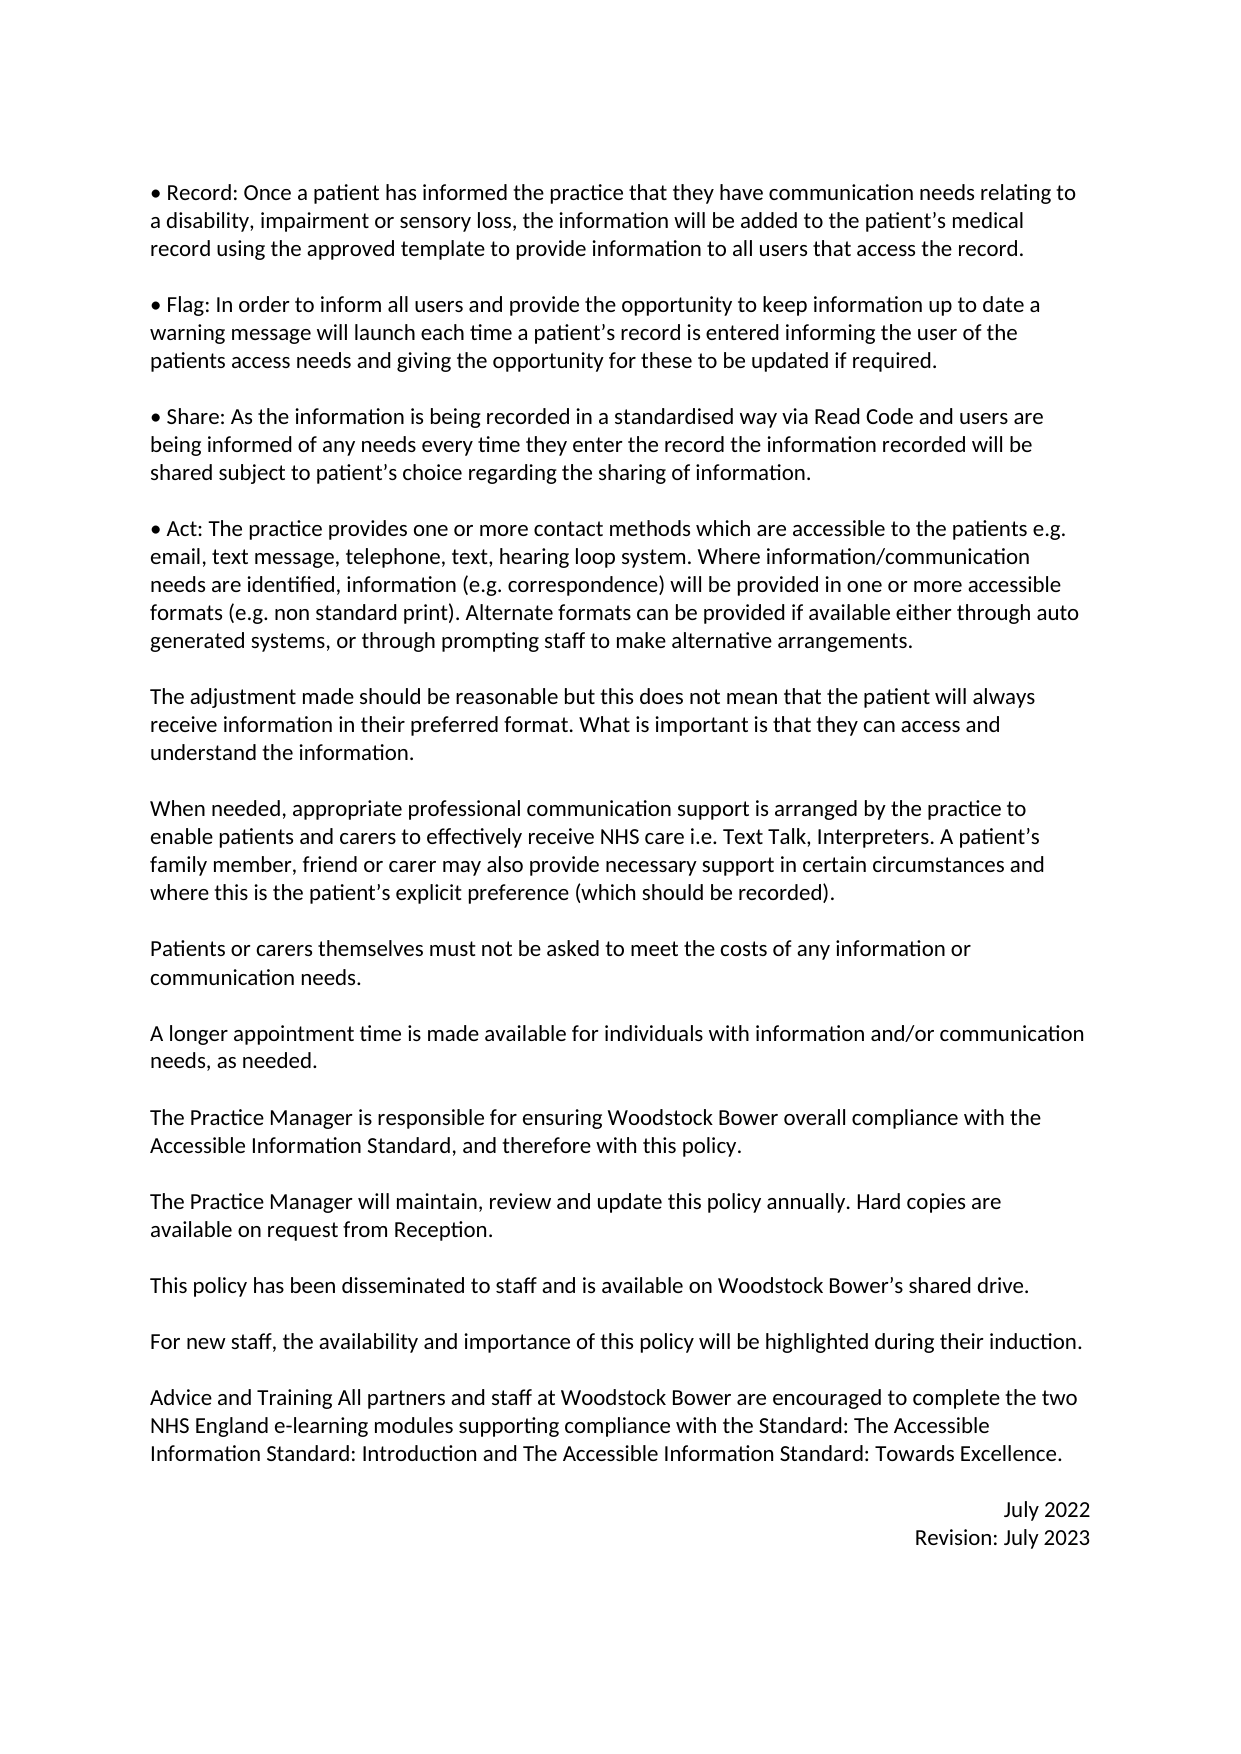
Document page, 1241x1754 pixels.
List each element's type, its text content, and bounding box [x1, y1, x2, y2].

text The adjustment made should be reasonable but this does not mean that the patient will always receive information in their preferred format. What is important is that they can access and understand the information. [150, 682, 1090, 766]
text When needed, appropriate professional communication support is arranged by the practice to enable patients and carers to effectively receive NHS care i.e. Text Talk, Interpreters. A patient’s family member, friend or carer may also provide necessary support in certain circumstances and where this is the patient’s explicit preference (which should be recorded). [150, 794, 1090, 907]
text This policy has been disseminated to staff and is available on Woodstock Bower’s shared drive. [150, 1271, 1090, 1299]
text • Record: Once a patient has informed the practice that they have communication needs relating to a disability, impairment or sensory loss, the information will be added to the patient’s medical record using the approved template to provide information to all users that access the record. [150, 178, 1090, 262]
text A longer appointment time is made available for individuals with information and/or communication needs, as needed. [150, 1019, 1090, 1075]
text • Act: The practice provides one or more contact methods which are accessible to the patients e.g. email, text message, telephone, text, hearing loop system. Where information/communication needs are identified, information (e.g. correspondence) will be provided in one or more accessible formats (e.g. non standard print). Alternate formats can be provided if available either through auto generated systems, or through prompting staff to make alternative arrangements. [150, 514, 1090, 654]
text July 2022 [150, 1495, 1090, 1523]
text Advice and Training All partners and staff at Woodstock Bower are encouraged to complete the two NHS England e-learning modules supporting compliance with the Standard: The Accessible Information Standard: Introduction and The Accessible Information Standard: Towards Excellence. [150, 1383, 1090, 1467]
text The Practice Manager will maintain, review and update this policy annually. Hard copies are available on request from Reception. [150, 1187, 1090, 1243]
text • Flag: In order to inform all users and provide the opportunity to keep information up to date a warning message will launch each time a patient’s record is entered informing the user of the patients access needs and giving the opportunity for these to be updated if required. [150, 290, 1090, 374]
text Revision: July 2023 [150, 1523, 1090, 1551]
text • Share: As the information is being recorded in a standardised way via Read Code and users are being informed of any needs every time they enter the record the information recorded will be shared subject to patient’s choice regarding the sharing of information. [150, 402, 1090, 486]
text For new staff, the availability and importance of this policy will be highlighted during their induction. [150, 1327, 1090, 1355]
text Patients or carers themselves must not be asked to meet the costs of any information or communication needs. [150, 934, 1090, 991]
text The Practice Manager is responsible for ensuring Woodstock Bower overall compliance with the Accessible Information Standard, and therefore with this policy. [150, 1103, 1090, 1159]
